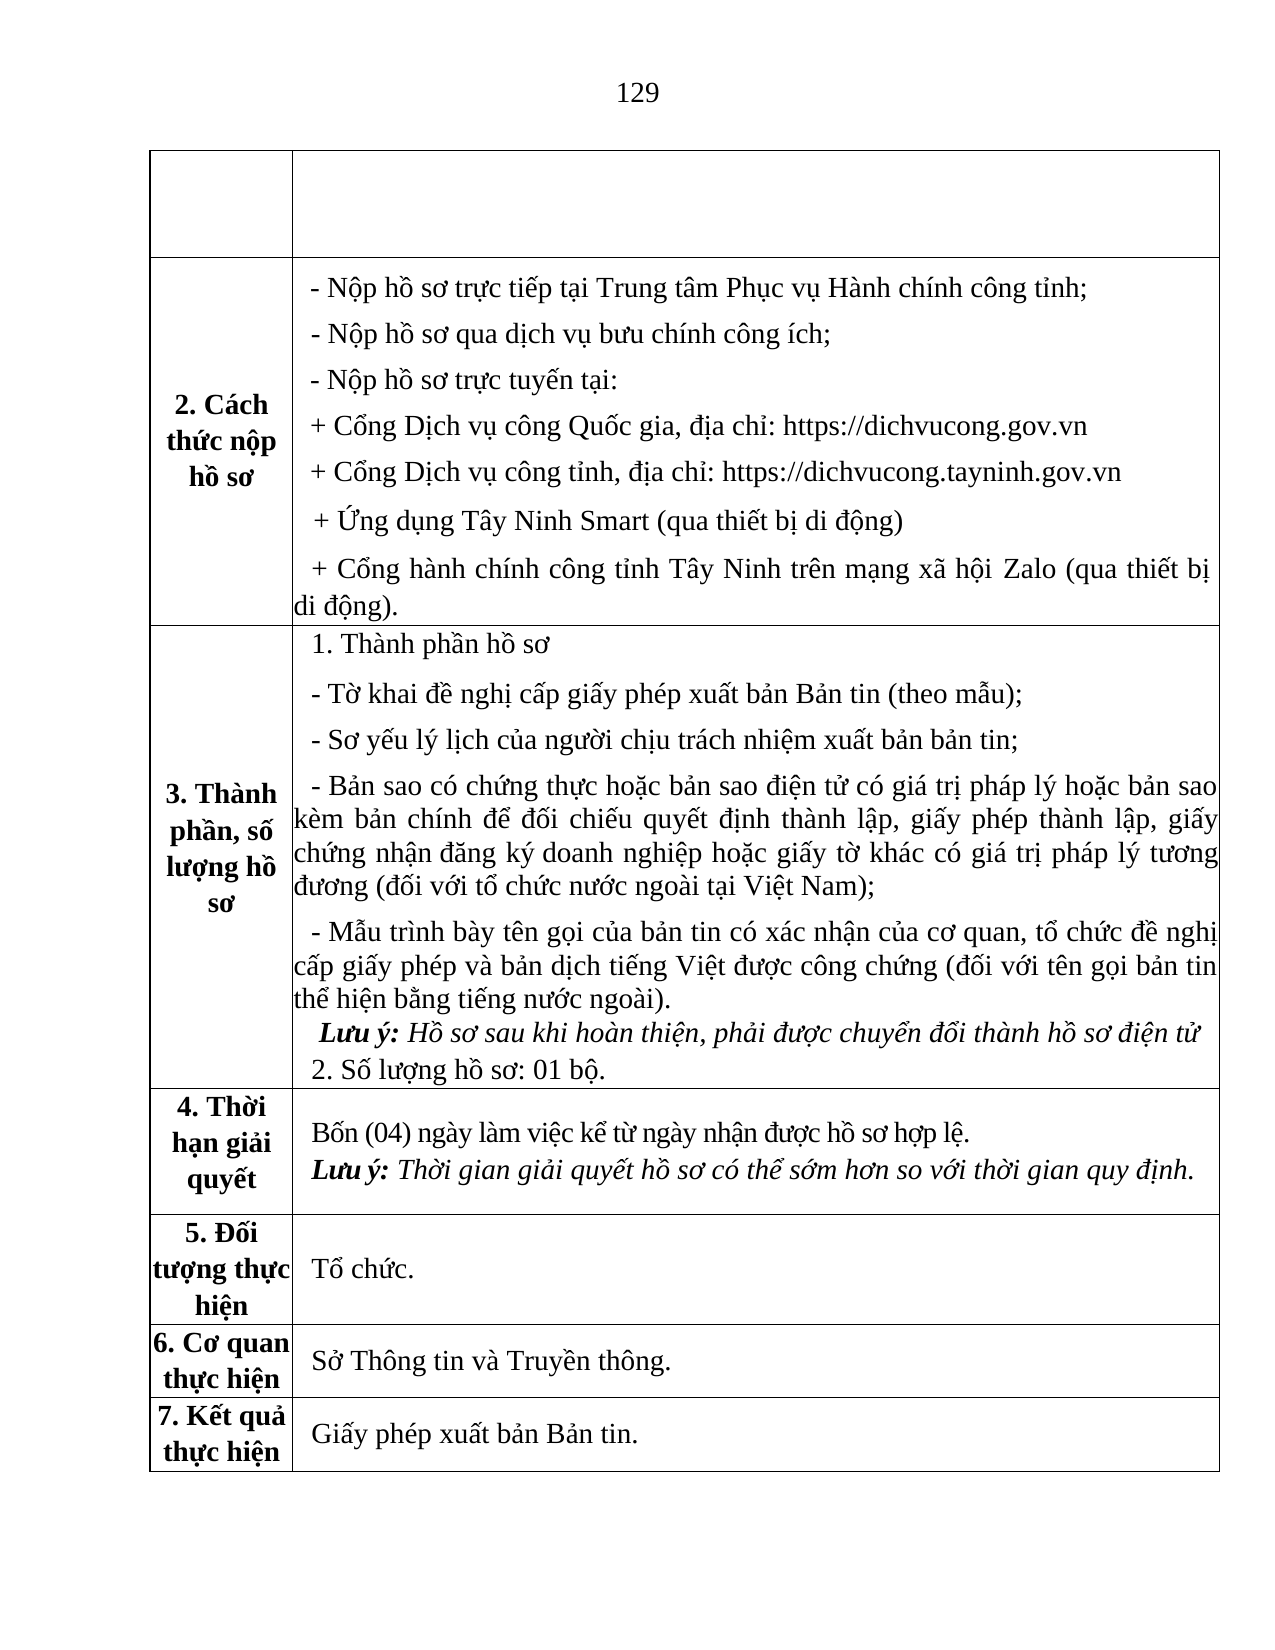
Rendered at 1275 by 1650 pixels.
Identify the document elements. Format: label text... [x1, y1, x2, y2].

table_cell 4. Thời hạn giải quyết [151, 1089, 292, 1214]
table_cell 7. Kết quả thực hiện [151, 1398, 292, 1471]
table_cell 1. Thành phần hồ sơ - Tờ khai đề nghị cấp giấy phép xuất bản Bản tin (theo mẫu); - Sơ yếu lý lịch của người chịu trách nhiệm xuất bản bản tin; - Bản sao có chứng thực hoặc bản sao điện tử có giá trị pháp lý hoặc bản sao kèm bản chính để đối chiếu quyết định thành lập, giấy phép thành lập, giấy chứng nhận đăng ký doanh nghiệp hoặc giấy tờ khác có giá trị pháp lý tương đương (đối với tổ chức nước ngoài tại Việt Nam); - Mẫu trình bày tên gọi của bản tin có xác nhận của cơ quan, tổ chức đề nghị cấp giấy phép và bản dịch tiếng Việt được công chứng (đối với tên gọi bản tin thể hiện bằng tiếng nước ngoài). Lưu ý: Hồ sơ sau khi hoàn thiện, phải được chuyển đổi thành hồ sơ điện tử 2. Số lượng hồ sơ: 01 bộ. [293, 626, 1219, 1088]
table_cell 3. Thành phần, số lượng hồ sơ [151, 626, 292, 1088]
table_cell 5. Đối tượng thực hiện [151, 1215, 292, 1324]
table_cell Bốn (04) ngày làm việc kể từ ngày nhận được hồ sơ hợp lệ. Lưu ý: Thời gian giải quyết hồ sơ có thể sớm hơn so với thời gian quy định. [293, 1089, 1219, 1214]
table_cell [293, 151, 1219, 257]
table_cell Tổ chức. [293, 1215, 1219, 1324]
table_cell Sở Thông tin và Truyền thông. [293, 1325, 1219, 1397]
table_cell - Nộp hồ sơ trực tiếp tại Trung tâm Phục vụ Hành chính công tỉnh; - Nộp hồ sơ qua dịch vụ bưu chính công ích; - Nộp hồ sơ trực tuyến tại: + Cổng Dịch vụ công Quốc gia, địa chỉ: https://dichvucong.gov.vn + Cổng Dịch vụ công tỉnh, địa chỉ: https://dichvucong.tayninh.gov.vn + Ứng dụng Tây Ninh Smart (qua thiết bị di động) + Cổng hành chính công tỉnh Tây Ninh trên mạng xã hội Zalo (qua thiết bị di động). [293, 258, 1219, 625]
table_cell Giấy phép xuất bản Bản tin. [293, 1398, 1219, 1471]
table_cell 6. Cơ quan thực hiện [151, 1325, 292, 1397]
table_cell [151, 151, 292, 257]
table_cell 2. Cách thức nộp hồ sơ [151, 258, 292, 625]
